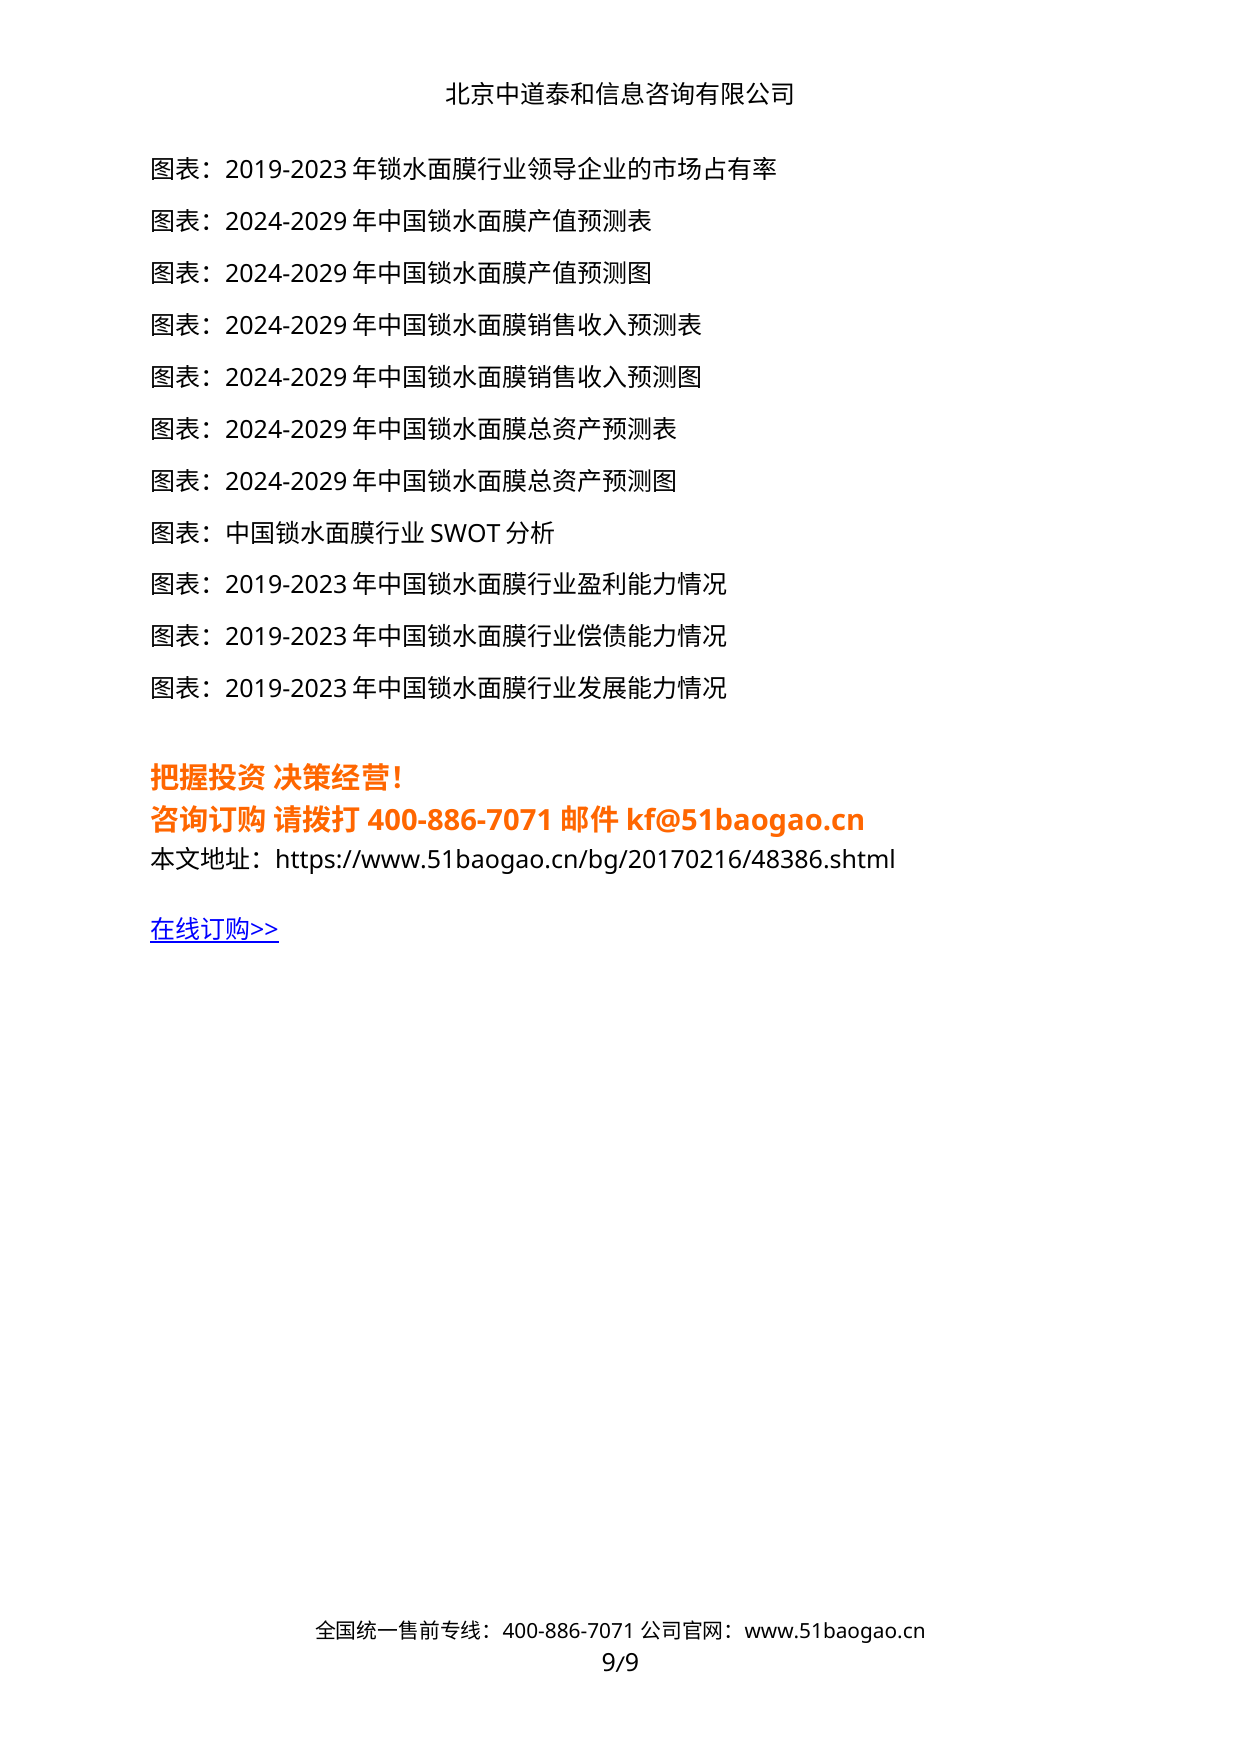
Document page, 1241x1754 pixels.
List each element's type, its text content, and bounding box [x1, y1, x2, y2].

text 图表：2019-2023年中国锁水面膜行业盈利能力情况 [150, 565, 1090, 601]
text 图表：2024-2029年中国锁水面膜总资产预测图 [150, 461, 1090, 497]
text 图表：2024-2029年中国锁水面膜销售收入预测表 [150, 306, 1090, 342]
text 图表：2024-2029年中国锁水面膜总资产预测表 [150, 409, 1090, 446]
text 图表：中国锁水面膜行业SWOT分析 [150, 513, 1090, 549]
text 图表：2024-2029年中国锁水面膜销售收入预测图 [150, 357, 1090, 394]
text 图表：2019-2023年中国锁水面膜行业发展能力情况 [150, 669, 1090, 705]
text 图表：2024-2029年中国锁水面膜产值预测图 [150, 254, 1090, 290]
text 图表：2019-2023年锁水面膜行业领导企业的市场占有率 [150, 150, 1090, 186]
text 图表：2019-2023年中国锁水面膜行业偿债能力情况 [150, 617, 1090, 653]
text 把握投资 决策经营！咨询订购 请拨打 400-886-7071 邮件 kf@51baogao.cn本文地址：https://www.51baogao.cn/bg/20170216/48386.shtml [150, 721, 1090, 876]
text 图表：2024-2029年中国锁水面膜产值预测表 [150, 202, 1090, 238]
text 在线订购>> [150, 876, 1090, 946]
